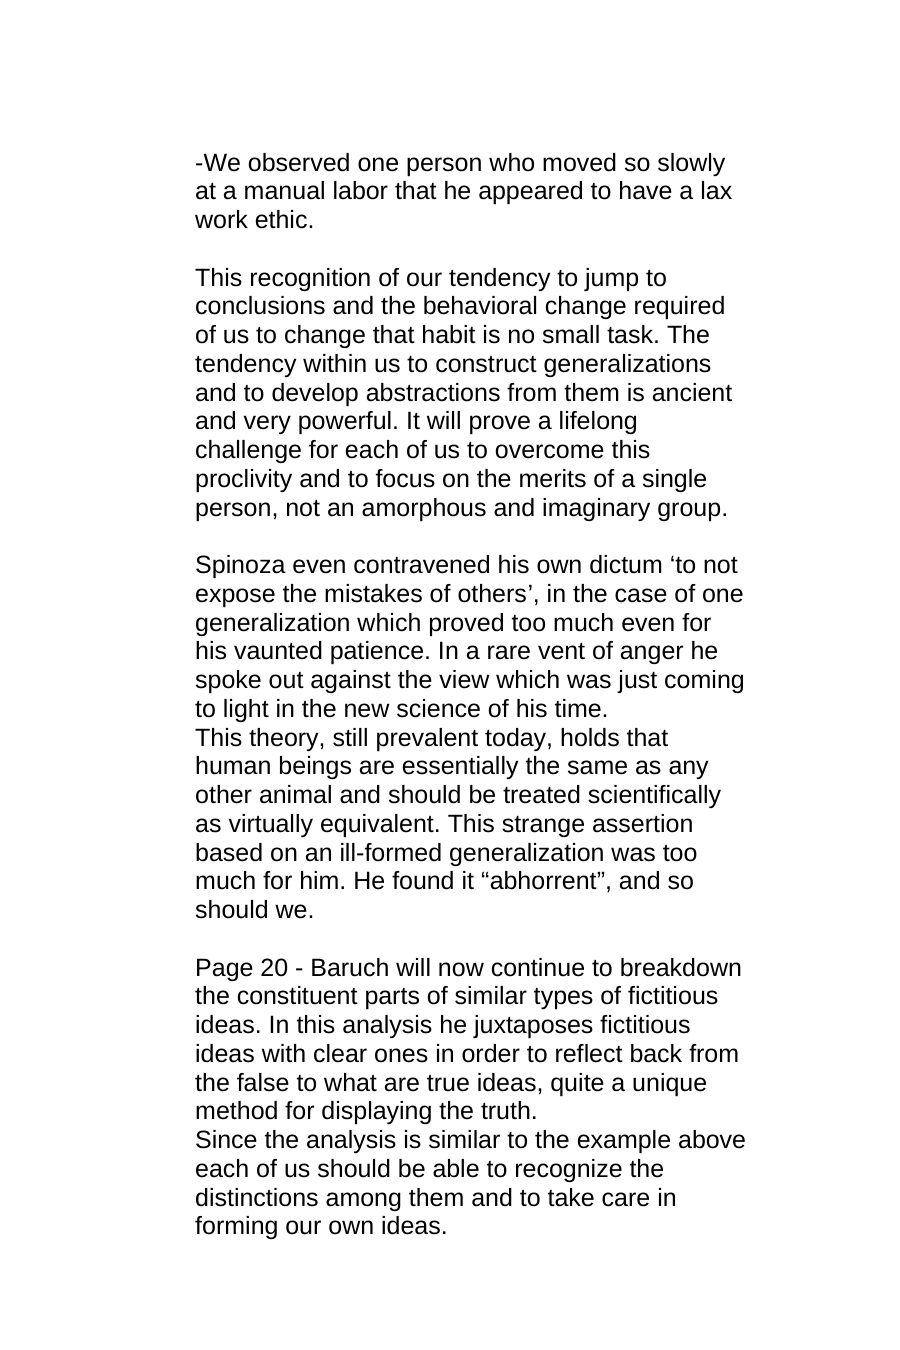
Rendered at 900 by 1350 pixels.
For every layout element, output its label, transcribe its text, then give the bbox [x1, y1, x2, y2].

text Spinoza even contravened his own dictum ‘to not expose the mistakes of others’, in the case of one generalization which proved too much even for his vaunted patience. In a rare vent of anger he spoke out against the view which was just coming to light in the new science of his time. [195, 550, 750, 722]
text This recognition of our tendency to jump to conclusions and the behavioral change required of us to change that habit is no small task. The tendency within us to construct generalizations and to develop abstractions from them is ancient and very powerful. It will prove a lifelong challenge for each of us to overcome this proclivity and to focus on the merits of a single person, not an amorphous and imaginary group. [195, 262, 750, 521]
text Page 20 - Baruch will now continue to breakdown the constituent parts of similar types of fictitious ideas. In this analysis he juxtaposes fictitious ideas with clear ones in order to reflect back from the false to what are true ideas, quite a unique method for displaying the truth. [195, 952, 750, 1125]
text This theory, still prevalent today, holds that human beings are essentially the same as any other animal and should be treated scientifically as virtually equivalent. This strange assertion based on an ill-formed generalization was too much for him. He found it “abhorrent”, and so should we. [195, 722, 750, 924]
text Since the analysis is similar to the example above each of us should be able to recognize the distinctions among them and to take care in forming our own ideas. [195, 1125, 750, 1240]
text -We observed one person who moved so slowly at a manual labor that he appeared to have a lax work ethic. [195, 147, 750, 234]
